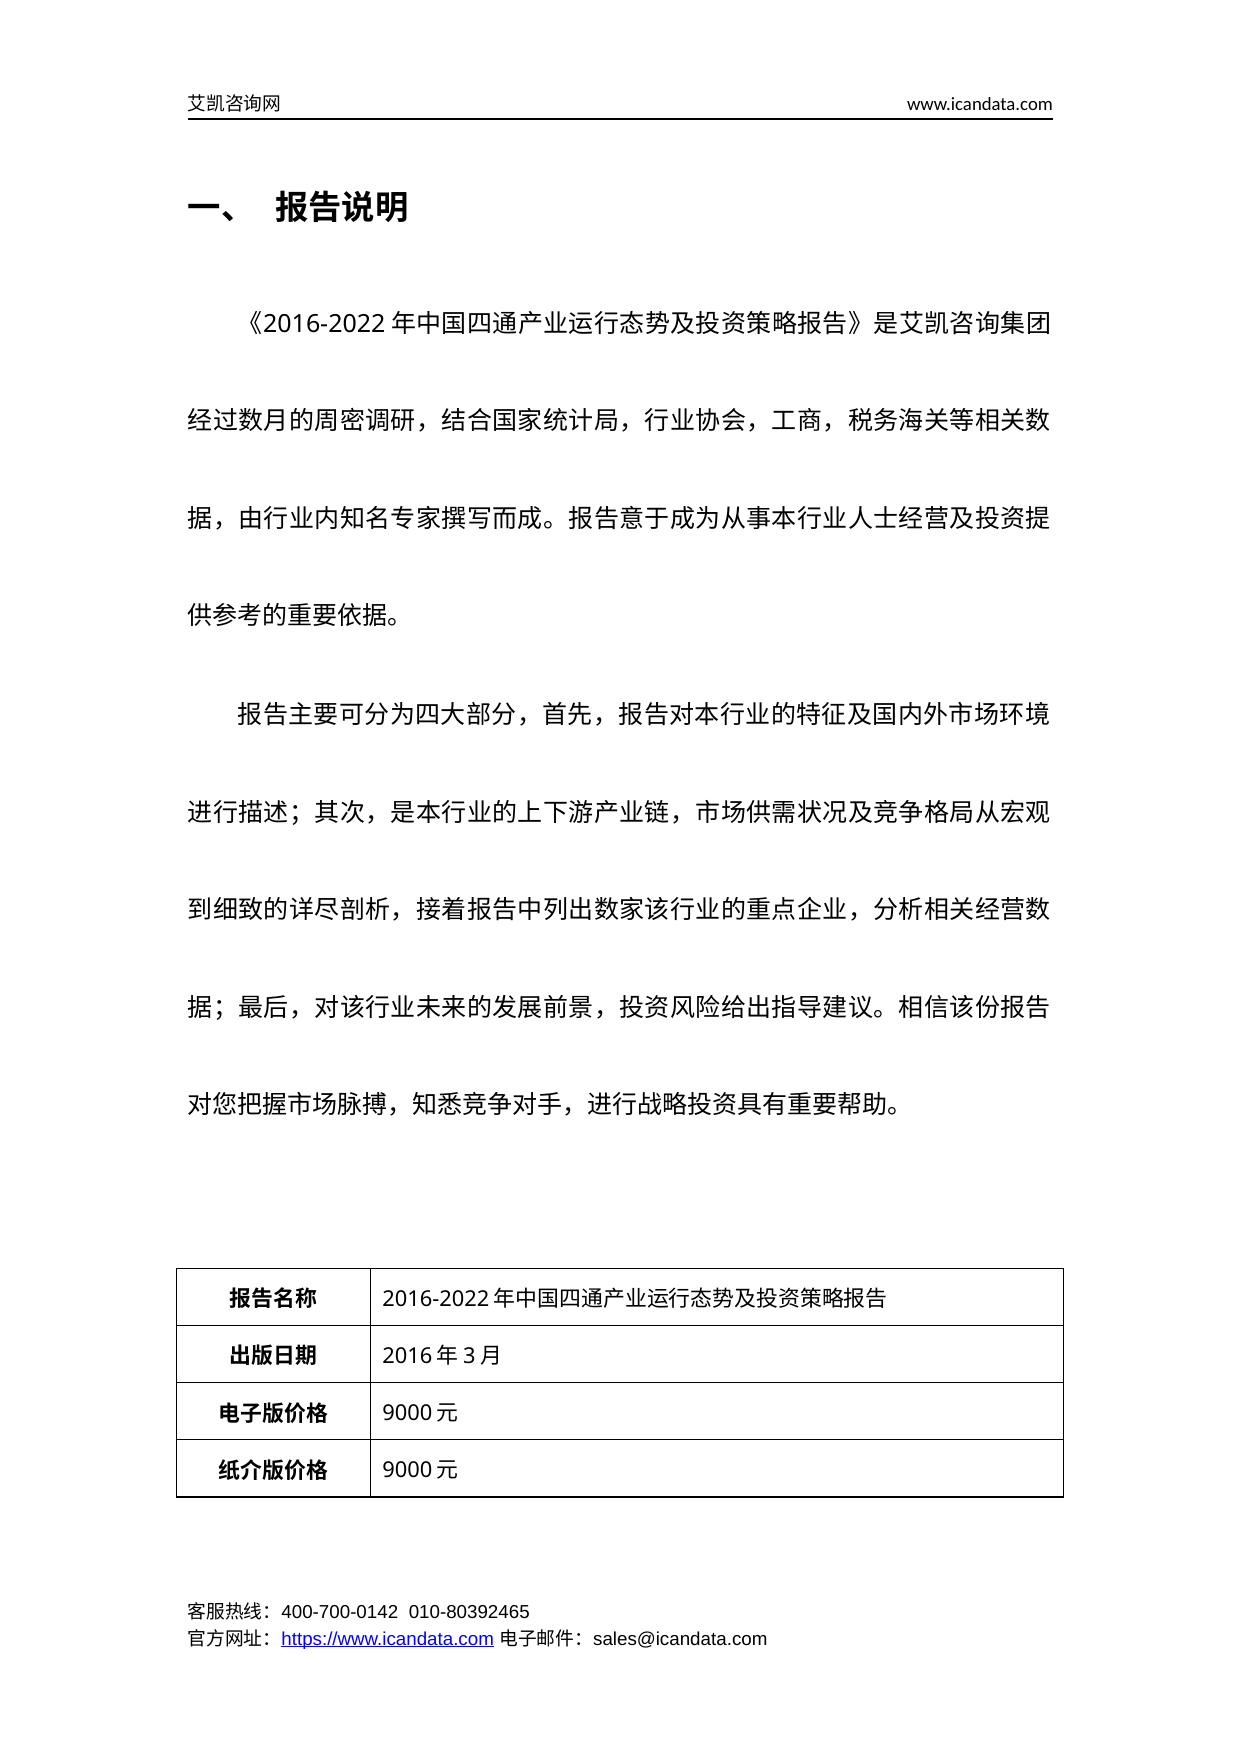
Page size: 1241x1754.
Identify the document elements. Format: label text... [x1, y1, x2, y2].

table_header 报告名称 [177, 1269, 370, 1325]
subtitle 报告说明 [187, 172, 1053, 237]
table_cell 电子版价格 [177, 1383, 370, 1439]
text 《2016-2022年中国四通产业运行态势及投资策略报告》是艾凯咨询集团经过数月的周密调研，结合国家统计局，行业协会，工商，税务海关等相关数据，由行业内知名专家撰写而成。报告意于成为从事本行业人士经营及投资提供参考的重要依据。 [187, 289, 1053, 646]
table_header 2016-2022年中国四通产业运行态势及投资策略报告 [371, 1269, 1063, 1325]
table_cell 9000元 [371, 1440, 1063, 1496]
table_cell 2016年3月 [371, 1326, 1063, 1382]
table_cell 9000元 [371, 1383, 1063, 1439]
table_cell 纸介版价格 [177, 1440, 370, 1496]
table_cell 出版日期 [177, 1326, 370, 1382]
text 报告主要可分为四大部分，首先，报告对本行业的特征及国内外市场环境进行描述；其次，是本行业的上下游产业链，市场供需状况及竞争格局从宏观到细致的详尽剖析，接着报告中列出数家该行业的重点企业，分析相关经营数据；最后，对该行业未来的发展前景，投资风险给出指导建议。相信该份报告对您把握市场脉搏，知悉竞争对手，进行战略投资具有重要帮助。 [187, 681, 1053, 1136]
